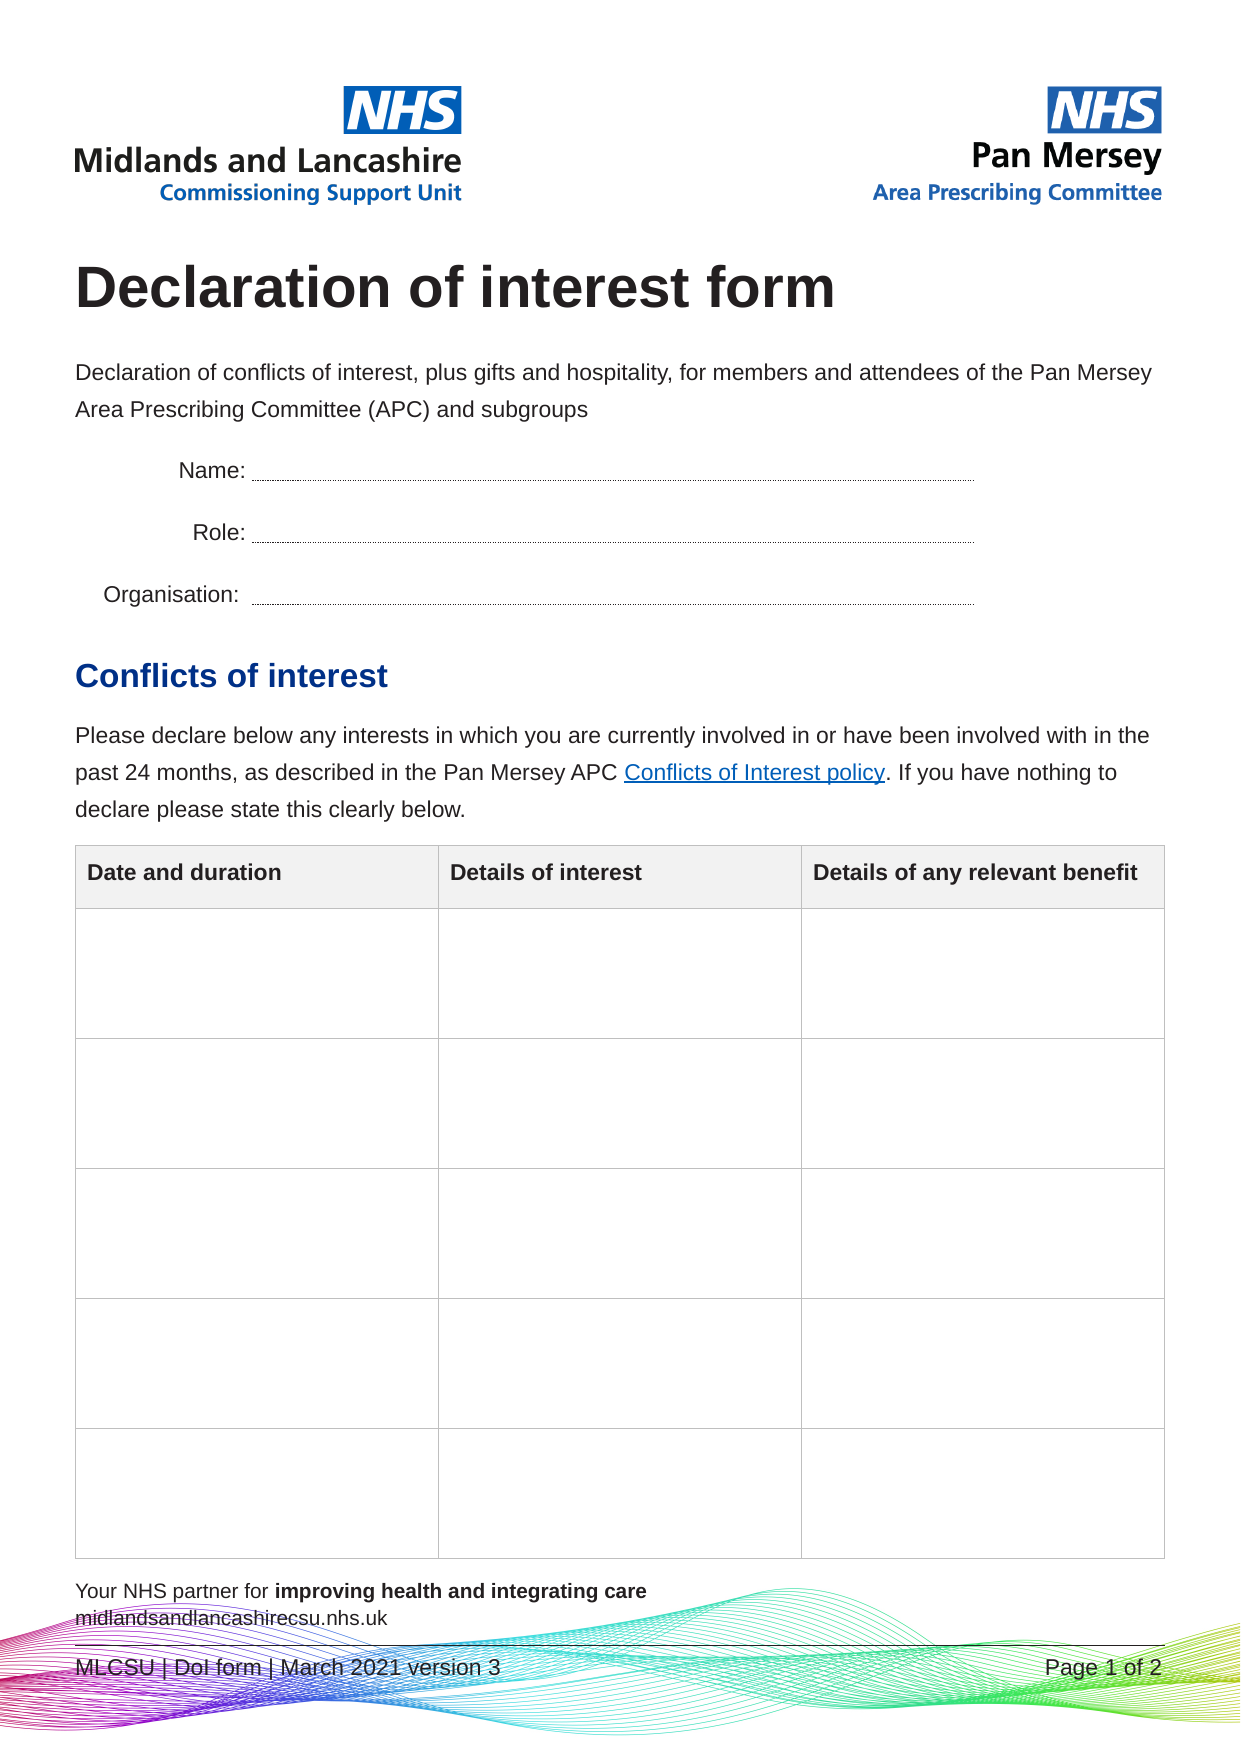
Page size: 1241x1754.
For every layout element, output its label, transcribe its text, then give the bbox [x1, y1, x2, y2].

table_cell [802, 909, 1164, 1038]
text Declaration of conflicts of interest, plus gifts and hospitality, for members and attendees of the Pan Mersey Area Prescribing Committee (APC) and subgroups [75, 359, 1165, 422]
table_cell [76, 1169, 438, 1298]
picture [0, 1576, 1241, 1754]
text Organisation: [75, 581, 1165, 608]
subtitle Conflicts of interest [75, 656, 1165, 694]
table_cell [802, 1429, 1164, 1557]
table_header Date and duration [76, 846, 438, 908]
table_cell [439, 1169, 801, 1298]
picture [872, 86, 1162, 205]
table_cell [802, 1169, 1164, 1298]
table_cell [439, 1429, 801, 1557]
table_cell [802, 1039, 1164, 1168]
table_cell [76, 1299, 438, 1427]
text Please declare below any interests in which you are currently involved in or have been involved with in the past 24 months, as described in the Pan Mersey APC Conflicts of Interest policy. If you have nothing to declare please state this clearly below. [75, 722, 1165, 822]
table_cell [439, 909, 801, 1038]
table_cell [76, 909, 438, 1038]
text Name: [75, 457, 1165, 484]
table_cell [439, 1039, 801, 1168]
picture [75, 86, 462, 205]
table_cell [439, 1299, 801, 1427]
text Role: [75, 519, 1165, 546]
table_header Details of any relevant benefit [802, 846, 1164, 908]
subtitle Declaration of interest form [75, 252, 1165, 319]
table_cell [76, 1429, 438, 1557]
table_header Details of interest [439, 846, 801, 908]
table_cell [76, 1039, 438, 1168]
table_cell [802, 1299, 1164, 1427]
